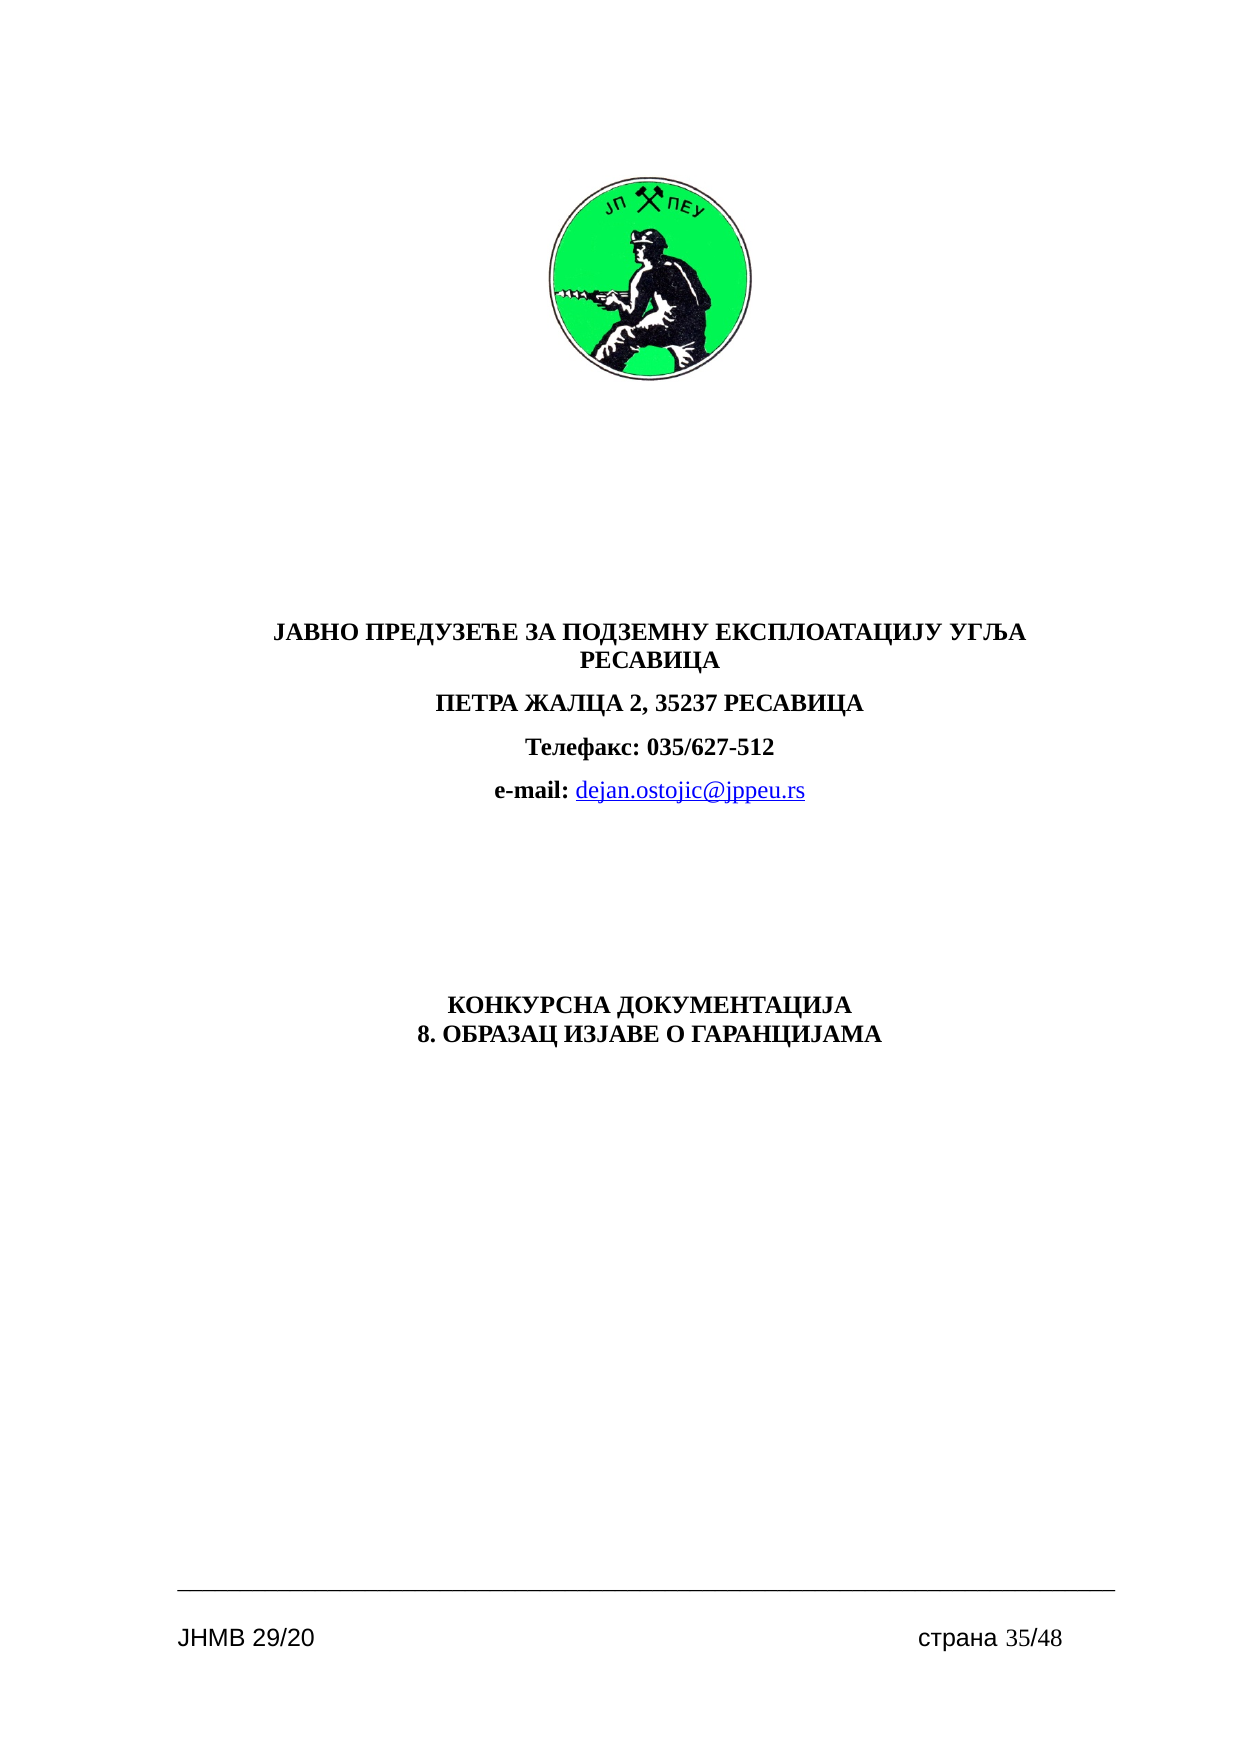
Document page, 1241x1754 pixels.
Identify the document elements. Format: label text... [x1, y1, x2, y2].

text ЈАВНО ПРЕДУЗЕЋЕ ЗА ПОДЗЕМНУ ЕКСПЛОАТАЦИЈУ УГЉА [177, 617, 1122, 645]
text Телефакс: 035/627-512 [177, 732, 1122, 760]
subtitle 8. ОБРАЗАЦ ИЗЈАВЕ О ГАРАНЦИЈАМА [177, 1019, 1122, 1048]
text РЕСАВИЦА [177, 645, 1122, 674]
text ПЕТРА ЖАЛЦА 2, 35237 РЕСАВИЦА [177, 688, 1122, 717]
subtitle КОНКУРСНА ДОКУМЕНТАЦИЈА [177, 990, 1122, 1019]
picture [547, 175, 753, 382]
text e-mail: dejan.ostojic@jppeu.rs [177, 775, 1122, 803]
